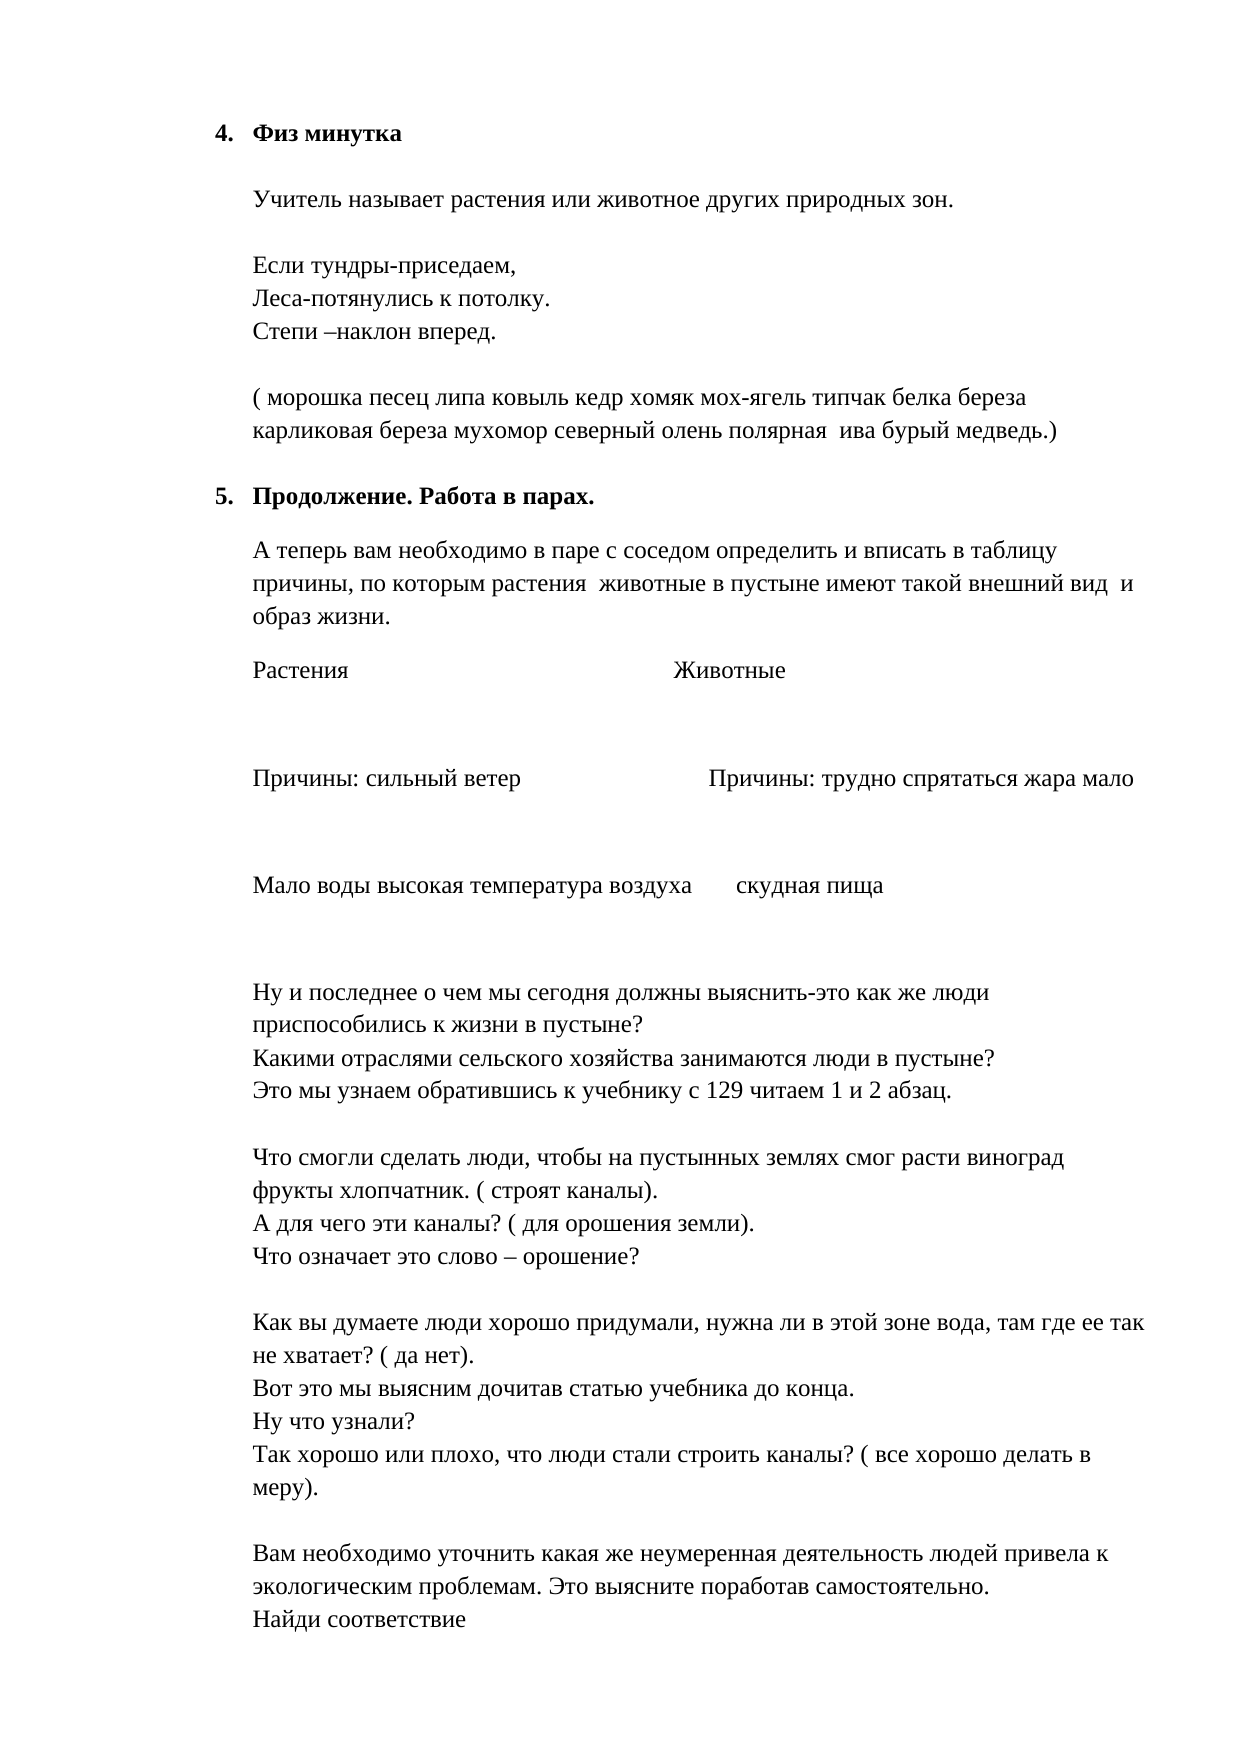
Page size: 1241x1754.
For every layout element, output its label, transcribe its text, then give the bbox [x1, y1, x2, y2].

list Леса-потянулись к потолку. [252, 283, 1152, 312]
list Как вы думаете люди хорошо придумали, нужна ли в этой зоне вода, там где ее так не хватает? ( да нет). [252, 1307, 1152, 1368]
list Степи –наклон вперед. [252, 316, 1152, 345]
list Ну что узнали? [252, 1406, 1152, 1434]
text Причины: сильный ветер Причины: трудно спрятаться жара мало [252, 763, 1152, 792]
list Учитель называет растения или животное других природных зон. [252, 184, 1152, 213]
list Это мы узнаем обратившись к учебнику с 129 читаем 1 и 2 абзац. [252, 1076, 1152, 1104]
list Физ минутка [215, 118, 1152, 147]
list Найди соответствие [252, 1604, 1152, 1633]
list Вот это мы выясним дочитав статью учебника до конца. [252, 1373, 1152, 1402]
list Продолжение. Работа в парах. [215, 481, 1152, 510]
list ( морошка песец липа ковыль кедр хомяк мох-ягель типчак белка береза карликовая береза мухомор северный олень полярная ива бурый медведь.) [252, 382, 1152, 444]
list Какими отраслями сельского хозяйства занимаются люди в пустыне? [252, 1043, 1152, 1071]
text Мало воды высокая температура воздуха скудная пища [252, 870, 1152, 898]
text А теперь вам необходимо в паре с соседом определить и вписать в таблицу причины, по которым растения животные в пустыне имеют такой внешний вид и образ жизни. [252, 535, 1152, 630]
list Так хорошо или плохо, что люди стали строить каналы? ( все хорошо делать в меру). [252, 1439, 1152, 1501]
list Если тундры-приседаем, [252, 250, 1152, 279]
text Растения Животные [252, 655, 1152, 684]
list А для чего эти каналы? ( для орошения земли). [252, 1208, 1152, 1236]
list Вам необходимо уточнить какая же неумеренная деятельность людей привела к экологическим проблемам. Это выясните поработав самостоятельно. [252, 1538, 1152, 1600]
list Что означает это слово – орошение? [252, 1241, 1152, 1269]
list Что смогли сделать люди, чтобы на пустынных землях смог расти виноград фрукты хлопчатник. ( строят каналы). [252, 1142, 1152, 1203]
list Ну и последнее о чем мы сегодня должны выяснить-это как же люди приспособились к жизни в пустыне? [252, 977, 1152, 1038]
